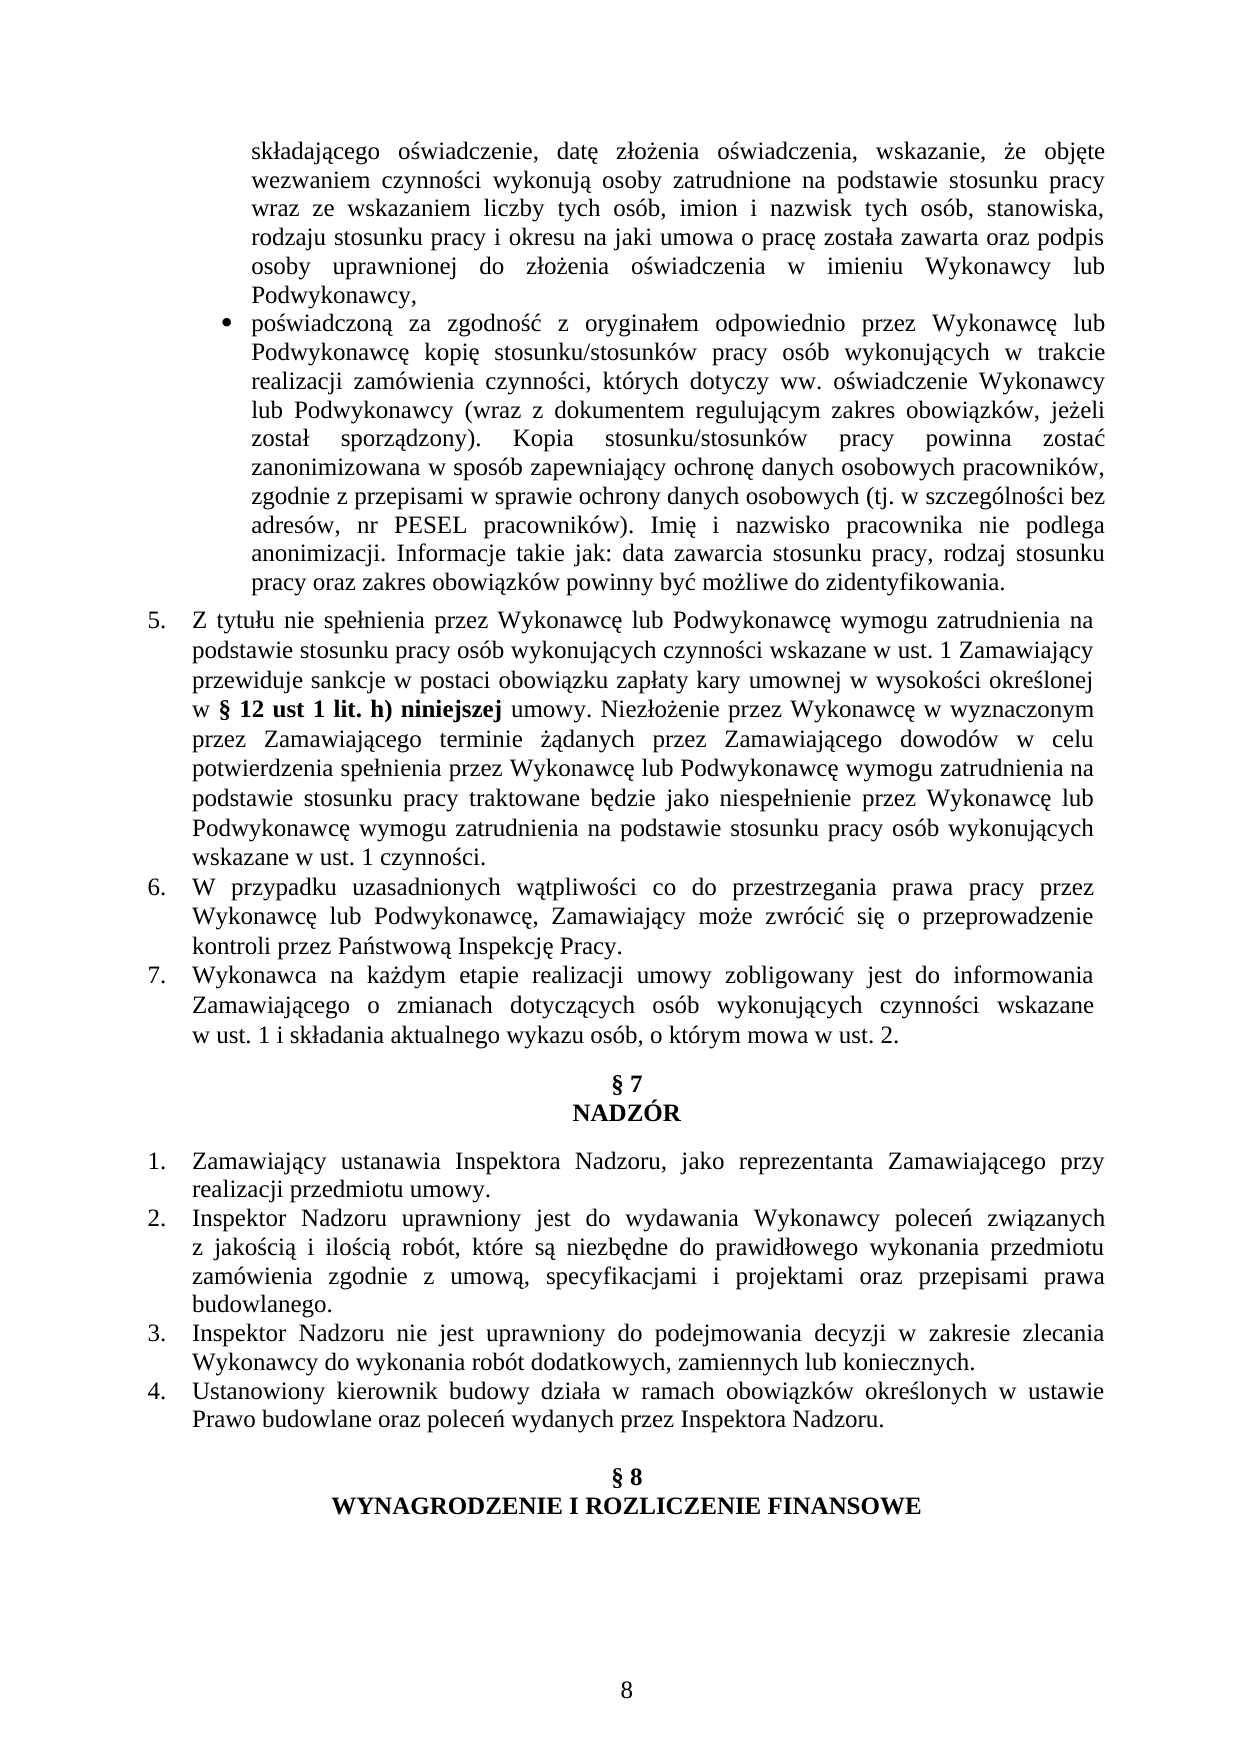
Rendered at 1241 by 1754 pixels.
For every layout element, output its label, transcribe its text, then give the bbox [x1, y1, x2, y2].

list Z tytułu nie spełnienia przez Wykonawcę lub Podwykonawcę wymogu zatrudnienia na podstawie stosunku pracy osób wykonujących czynności wskazane w ust. 1 Zamawiający przewiduje sankcje w postaci obowiązku zapłaty kary umownej w wysokości określonej w § 12 ust 1 lit. h) niniejszej umowy. Niezłożenie przez Wykonawcę w wyznaczonym przez Zamawiającego terminie żądanych przez Zamawiającego dowodów w celu potwierdzenia spełnienia przez Wykonawcę lub Podwykonawcę wymogu zatrudnienia na podstawie stosunku pracy traktowane będzie jako niespełnienie przez Wykonawcę lub Podwykonawcę wymogu zatrudnienia na podstawie stosunku pracy osób wykonujących wskazane w ust. 1 czynności. [147, 606, 1094, 871]
text NADZÓR [147, 1098, 1106, 1127]
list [222, 136, 1106, 308]
text § 8 [147, 1462, 1106, 1491]
list W przypadku uzasadnionych wątpliwości co do przestrzegania prawa pracy przez Wykonawcę lub Podwykonawcę, Zamawiający może zwrócić się o przeprowadzenie kontroli przez Państwową Inspekcję Pracy. [147, 872, 1094, 960]
list Wykonawca na każdym etapie realizacji umowy zobligowany jest do informowania Zamawiającego o zmianach dotyczących osób wykonujących czynności wskazane w ust. 1 i składania aktualnego wykazu osób, o którym mowa w ust. 2. [147, 961, 1094, 1048]
text WYNAGRODZENIE I ROZLICZENIE FINANSOWE [147, 1491, 1106, 1519]
list Zamawiający ustanawia Inspektora Nadzoru, jako reprezentanta Zamawiającego przy realizacji przedmiotu umowy. [147, 1146, 1106, 1203]
list Inspektor Nadzoru uprawniony jest do wydawania Wykonawcy poleceń związanych z jakością i ilością robót, które są niezbędne do prawidłowego wykonania przedmiotu zamówienia zgodnie z umową, specyfikacjami i projektami oraz przepisami prawa budowlanego. [147, 1203, 1106, 1318]
list Ustanowiony kierownik budowy działa w ramach obowiązków określonych w ustawie Prawo budowlane oraz poleceń wydanych przez Inspektora Nadzoru. [147, 1376, 1106, 1433]
list poświadczoną za zgodność z oryginałem odpowiednio przez Wykonawcę lub Podwykonawcę kopię stosunku/stosunków pracy osób wykonujących w trakcie realizacji zamówienia czynności, których dotyczy ww. oświadczenie Wykonawcy lub Podwykonawcy (wraz z dokumentem regulującym zakres obowiązków, jeżeli został sporządzony). Kopia stosunku/stosunków pracy powinna zostać zanonimizowana w sposób zapewniający ochronę danych osobowych pracowników, zgodnie z przepisami w sprawie ochrony danych osobowych (tj. w szczególności bez adresów, nr PESEL pracowników). Imię i nazwisko pracownika nie podlega anonimizacji. Informacje takie jak: data zawarcia stosunku pracy, rodzaj stosunku pracy oraz zakres obowiązków powinny być możliwe do zidentyfikowania. [222, 308, 1106, 596]
list Inspektor Nadzoru nie jest uprawniony do podejmowania decyzji w zakresie zlecania Wykonawcy do wykonania robót dodatkowych, zamiennych lub koniecznych. [147, 1318, 1106, 1376]
text § 7 [147, 1069, 1106, 1098]
